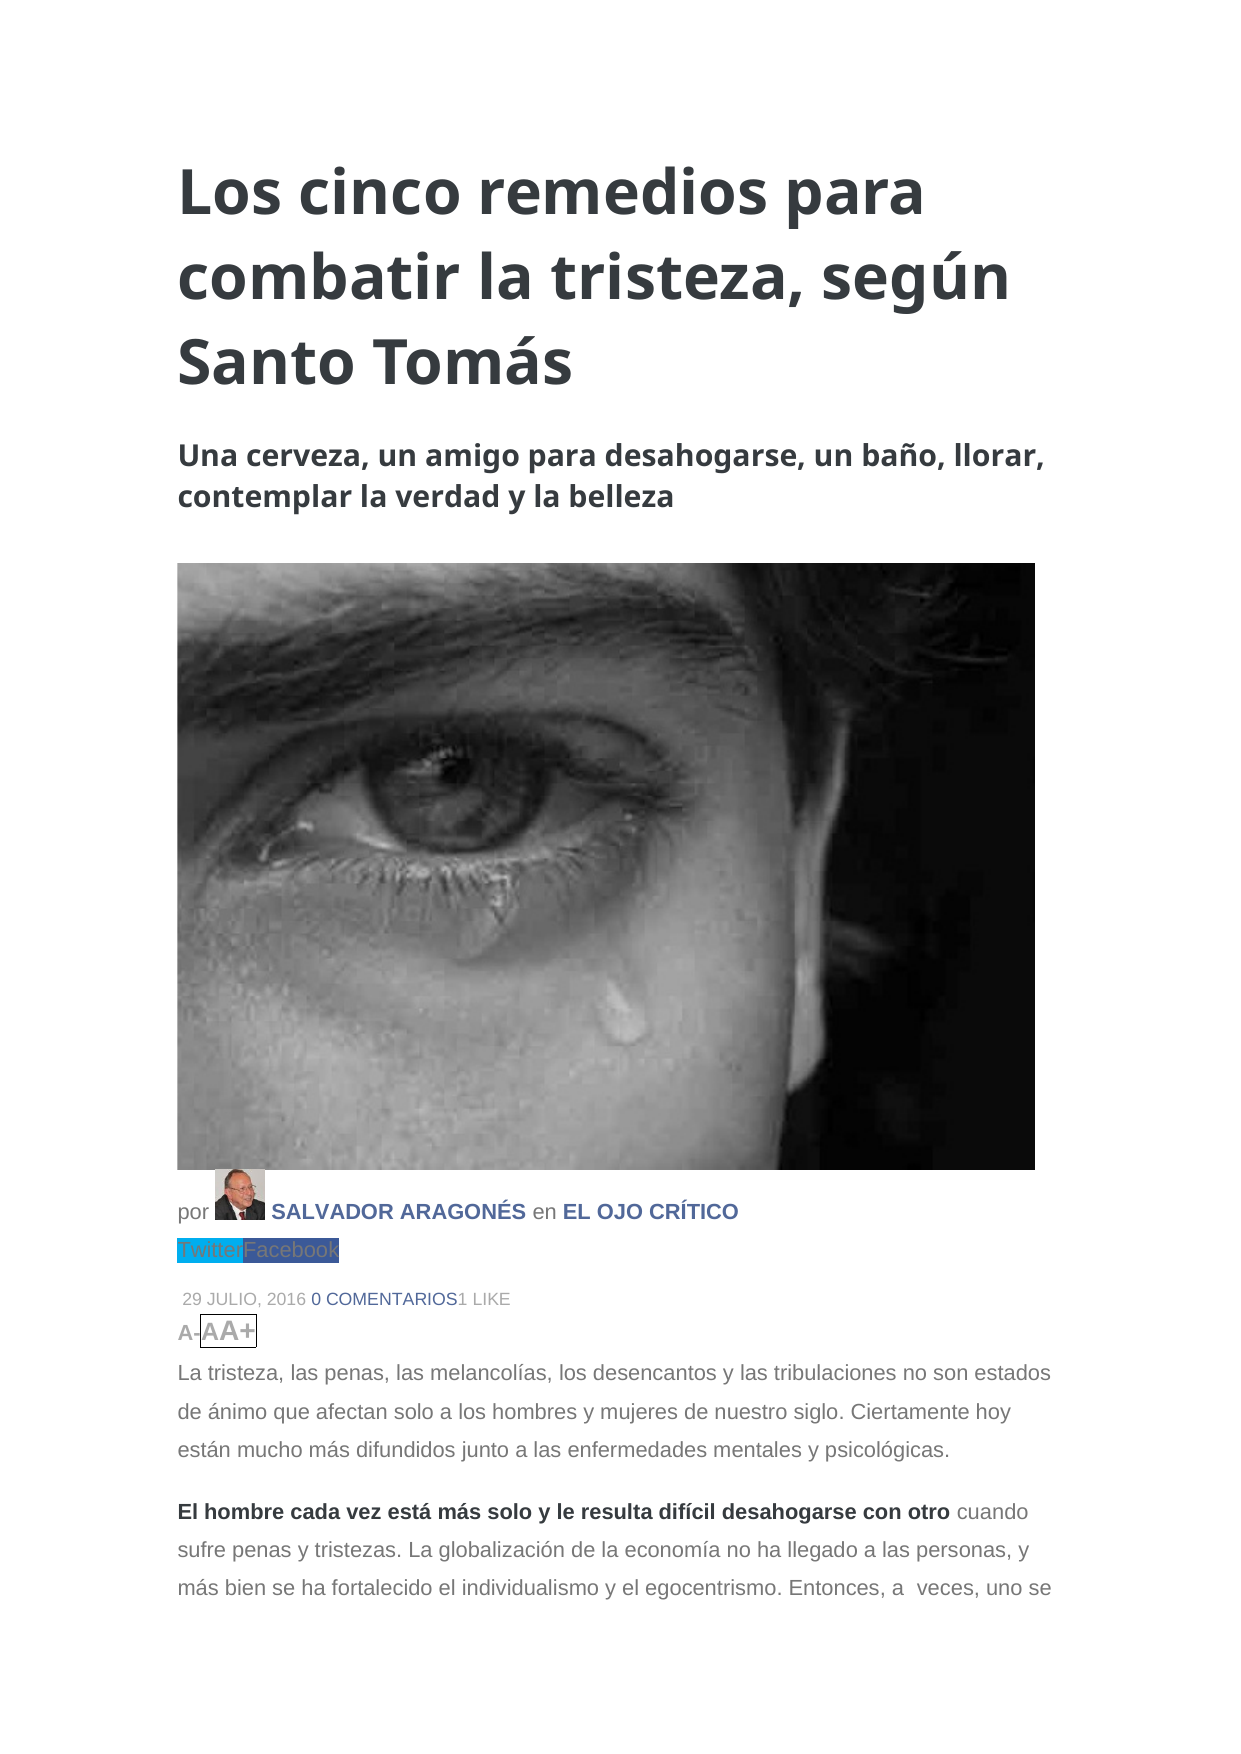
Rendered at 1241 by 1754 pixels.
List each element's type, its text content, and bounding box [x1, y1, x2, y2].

text A-AA+ [177, 1309, 1063, 1347]
text TwitterFacebook [177, 1224, 1063, 1263]
text 29 JULIO, 2016 0 COMENTARIOS1 LIKE [177, 1270, 1063, 1309]
picture [177, 563, 1035, 1220]
text Los cinco remedios para combatir la tristeza, según Santo Tomás [177, 148, 1063, 403]
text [177, 1486, 1063, 1601]
text Una cerveza, un amigo para desahogarse, un baño, llorar, contemplar la verdad y la belleza [177, 434, 1063, 516]
text por SALVADOR ARAGONÉS en EL OJO CRÍTICO [177, 1169, 1063, 1224]
text La tristeza, las penas, las melancolías, los desencantos y las tribulaciones no son estados de ánimo que afectan solo a los hombres y mujeres de nuestro siglo. Ciertamente hoy están mucho más difundidos junto a las enfermedades mentales y psicológicas. [177, 1347, 1063, 1462]
